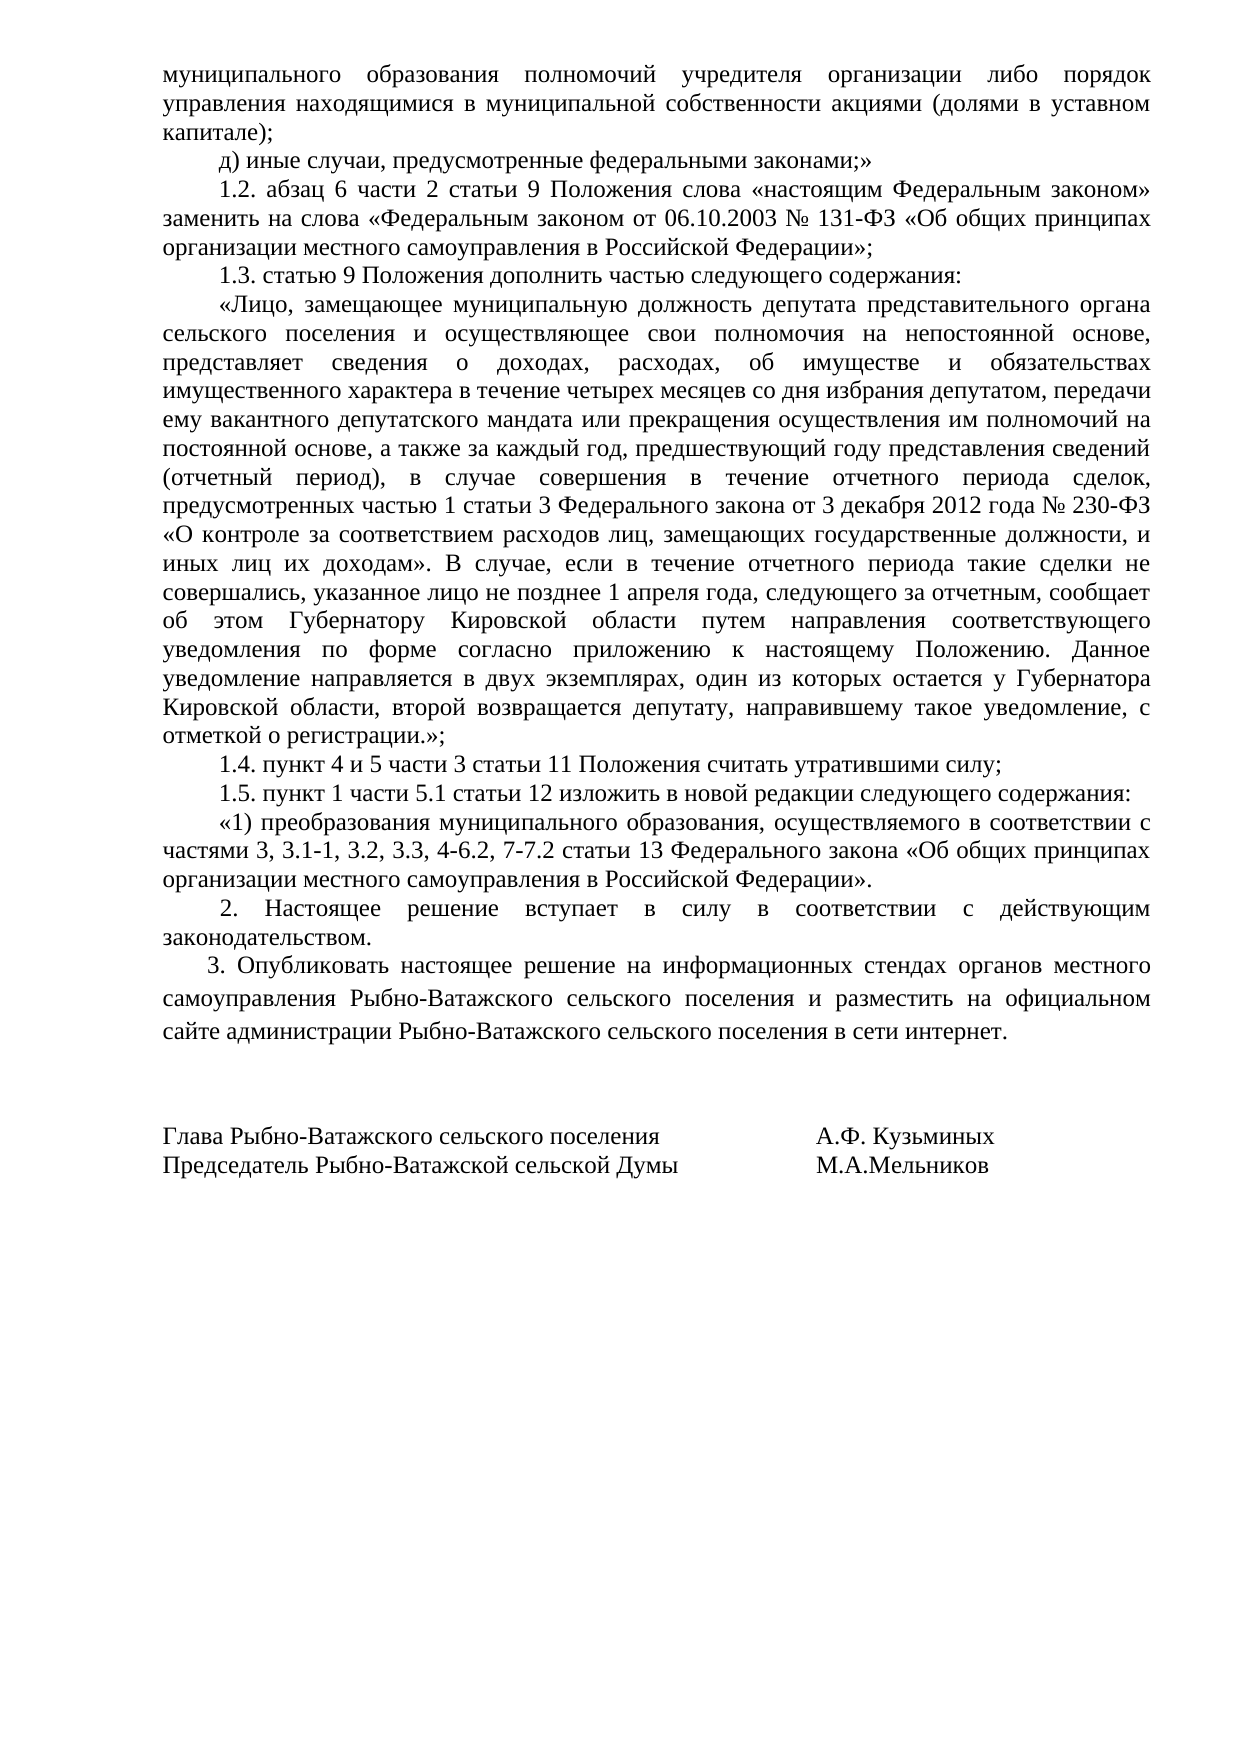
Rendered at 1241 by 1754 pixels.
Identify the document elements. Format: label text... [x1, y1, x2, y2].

text «Лицо, замещающее муниципальную должность депутата представительного органа сельского поселения и осуществляющее свои полномочия на непостоянной основе, представляет сведения о доходах, расходах, об имуществе и обязательствах имущественного характера в течение четырех месяцев со дня избрания депутатом, передачи ему вакантного депутатского мандата или прекращения осуществления им полномочий на постоянной основе, а также за каждый год, предшествующий году представления сведений (отчетный период), в случае совершения в течение отчетного периода сделок, предусмотренных частью 1 статьи 3 Федерального закона от 3 декабря 2012 года № 230-ФЗ «О контроле за соответствием расходов лиц, замещающих государственные должности, и иных лиц их доходам». В случае, если в течение отчетного периода такие сделки не совершались, указанное лицо не позднее 1 апреля года, следующего за отчетным, сообщает об этом Губернатору Кировской области путем направления соответствующего уведомления по форме согласно приложению к настоящему Положению. Данное уведомление направляется в двух экземплярах, один из которых остается у Губернатора Кировской области, второй возвращается депутату, направившему такое уведомление, с отметкой о регистрации.»; [162, 289, 1152, 749]
text 1.4. пункт 4 и 5 части 3 статьи 11 Положения считать утратившими силу; [162, 749, 1152, 778]
text 1.3. статью 9 Положения дополнить частью следующего содержания: [162, 260, 1152, 289]
text «1) преобразования муниципального образования, осуществляемого в соответствии с частями 3, 3.1-1, 3.2, 3.3, 4-6.2, 7-7.2 статьи 13 Федерального закона «Об общих принципах организации местного самоуправления в Российской Федерации». [162, 807, 1152, 893]
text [162, 59, 1152, 145]
text 1.2. абзац 6 части 2 статьи 9 Положения слова «настоящим Федеральным законом» заменить на слова «Федеральным законом от 06.10.2003 № 131-ФЗ «Об общих принципах организации местного самоуправления в Российской Федерации»; [162, 174, 1152, 260]
text 1.5. пункт 1 части 5.1 статьи 12 изложить в новой редакции следующего содержания: [162, 778, 1152, 807]
text 2. Настоящее решение вступает в силу в соответствии с действующим законодательством. [162, 893, 1152, 950]
text 3. Опубликовать настоящее решение на информационных стендах органов местного самоуправления Рыбно-Ватажского сельского поселения и разместить на официальном сайте администрации Рыбно-Ватажского сельского поселения в сети интернет. [162, 950, 1152, 1045]
text д) иные случаи, предусмотренные федеральными законами;» [162, 145, 1152, 174]
text Председатель Рыбно-Ватажской сельской Думы М.А.Мельников [162, 1150, 1152, 1179]
text Глава Рыбно-Ватажского сельского поселения А.Ф. Кузьминых [162, 1121, 1152, 1150]
